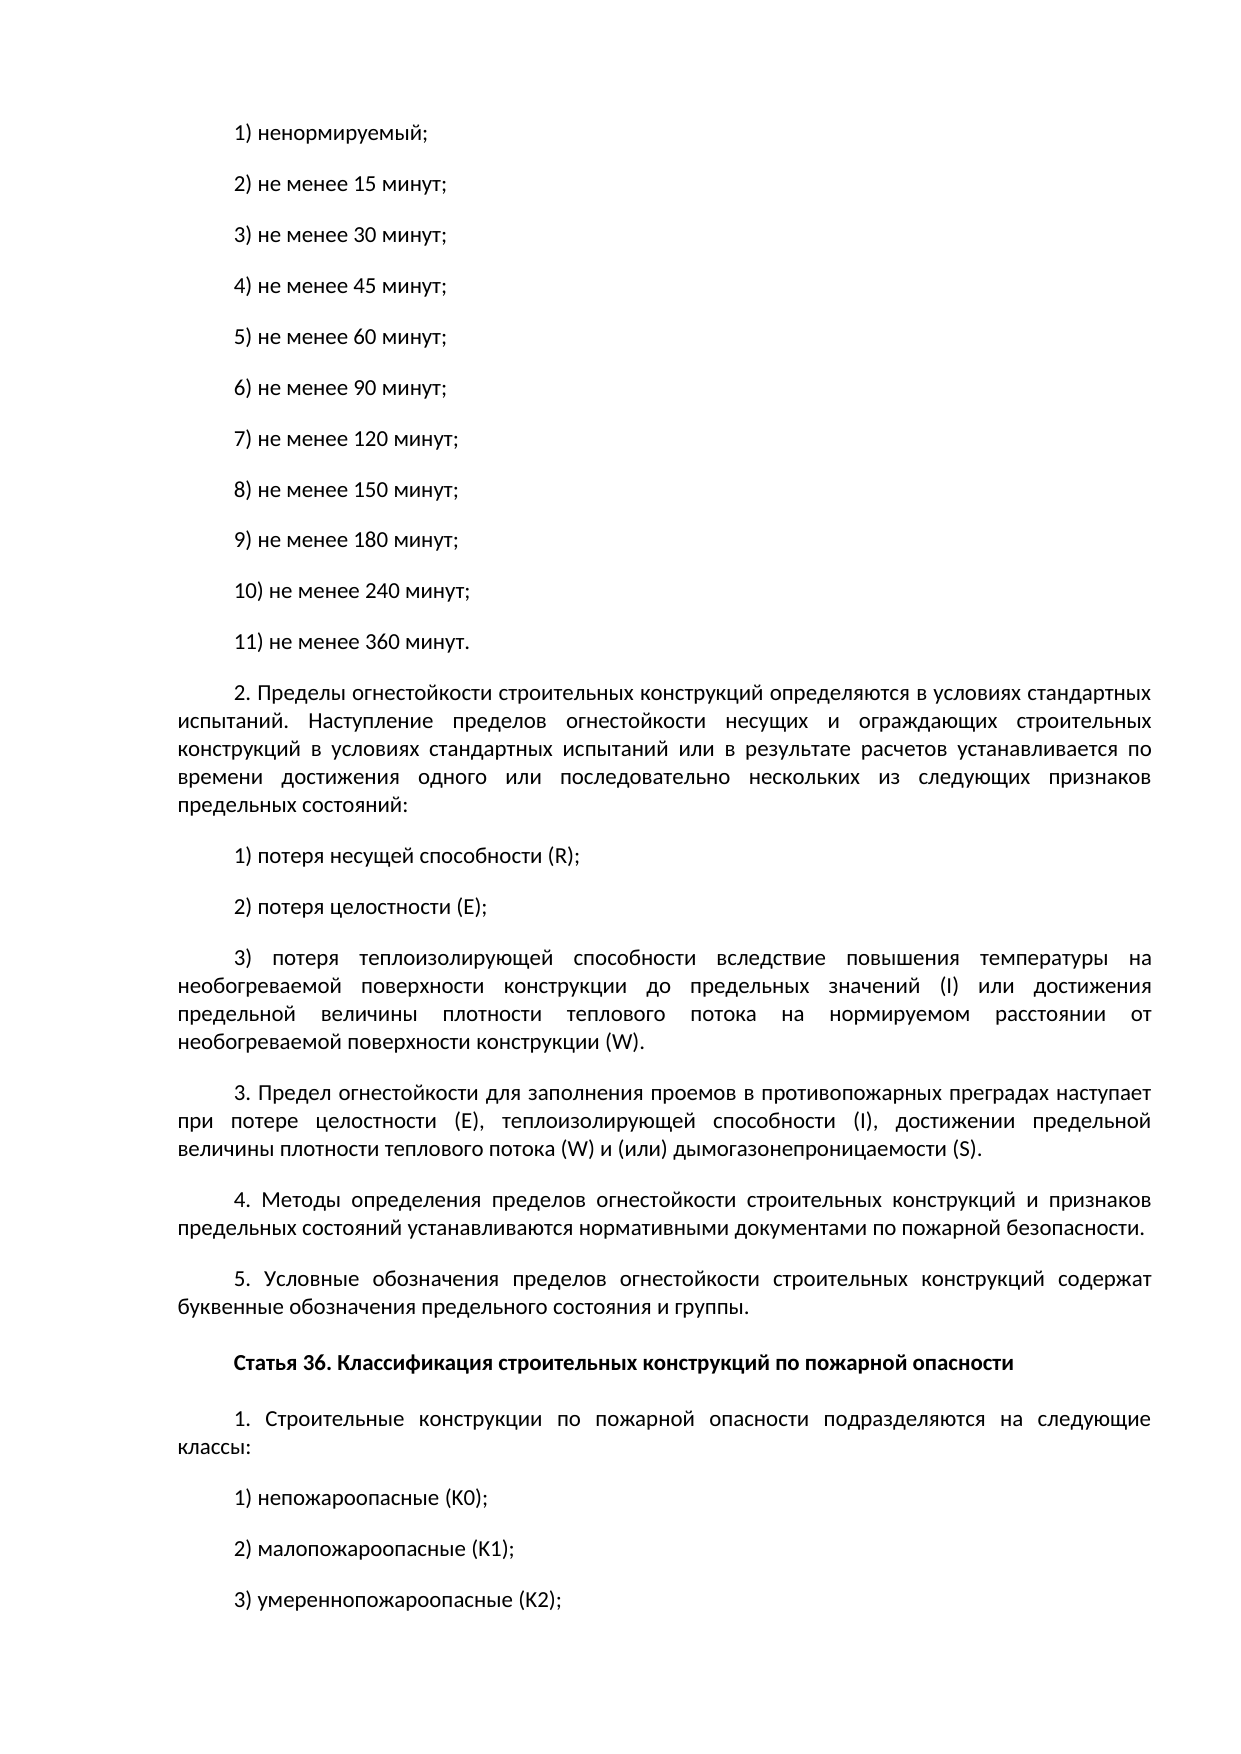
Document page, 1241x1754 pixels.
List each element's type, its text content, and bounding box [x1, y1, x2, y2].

text 2) не менее 15 минут; [177, 169, 1152, 197]
text 2. Пределы огнестойкости строительных конструкций определяются в условиях стандартных испытаний. Наступление пределов огнестойкости несущих и ограждающих строительных конструкций в условиях стандартных испытаний или в результате расчетов устанавливается по времени достижения одного или последовательно нескольких из следующих признаков предельных состояний: [177, 678, 1152, 818]
text 3. Предел огнестойкости для заполнения проемов в противопожарных преградах наступает при потере целостности (E), теплоизолирующей способности (I), достижении предельной величины плотности теплового потока (W) и (или) дымогазонепроницаемости (S). [177, 1078, 1152, 1162]
text 7) не менее 120 минут; [177, 424, 1152, 452]
text 3) не менее 30 минут; [177, 220, 1152, 248]
text 2) потеря целостности (E); [177, 892, 1152, 920]
text 1) потеря несущей способности (R); [177, 841, 1152, 869]
text 10) не менее 240 минут; [177, 577, 1152, 604]
text 8) не менее 150 минут; [177, 475, 1152, 503]
text 1. Строительные конструкции по пожарной опасности подразделяются на следующие классы: [177, 1404, 1152, 1460]
text 3) умереннопожароопасные (K2); [177, 1585, 1152, 1613]
text 5. Условные обозначения пределов огнестойкости строительных конструкций содержат буквенные обозначения предельного состояния и группы. [177, 1264, 1152, 1320]
text 4. Методы определения пределов огнестойкости строительных конструкций и признаков предельных состояний устанавливаются нормативными документами по пожарной безопасности. [177, 1185, 1152, 1241]
text 1) ненормируемый; [177, 118, 1152, 146]
text 9) не менее 180 минут; [177, 526, 1152, 554]
text 6) не менее 90 минут; [177, 373, 1152, 401]
text 1) непожароопасные (K0); [177, 1483, 1152, 1511]
text 4) не менее 45 минут; [177, 271, 1152, 299]
text 11) не менее 360 минут. [177, 627, 1152, 656]
text 3) потеря теплоизолирующей способности вследствие повышения температуры на необогреваемой поверхности конструкции до предельных значений (I) или достижения предельной величины плотности теплового потока на нормируемом расстоянии от необогреваемой поверхности конструкции (W). [177, 943, 1152, 1055]
text 2) малопожароопасные (K1); [177, 1534, 1152, 1562]
title Статья 36. Классификация строительных конструкций по пожарной опасности [177, 1348, 1152, 1376]
text 5) не менее 60 минут; [177, 322, 1152, 350]
